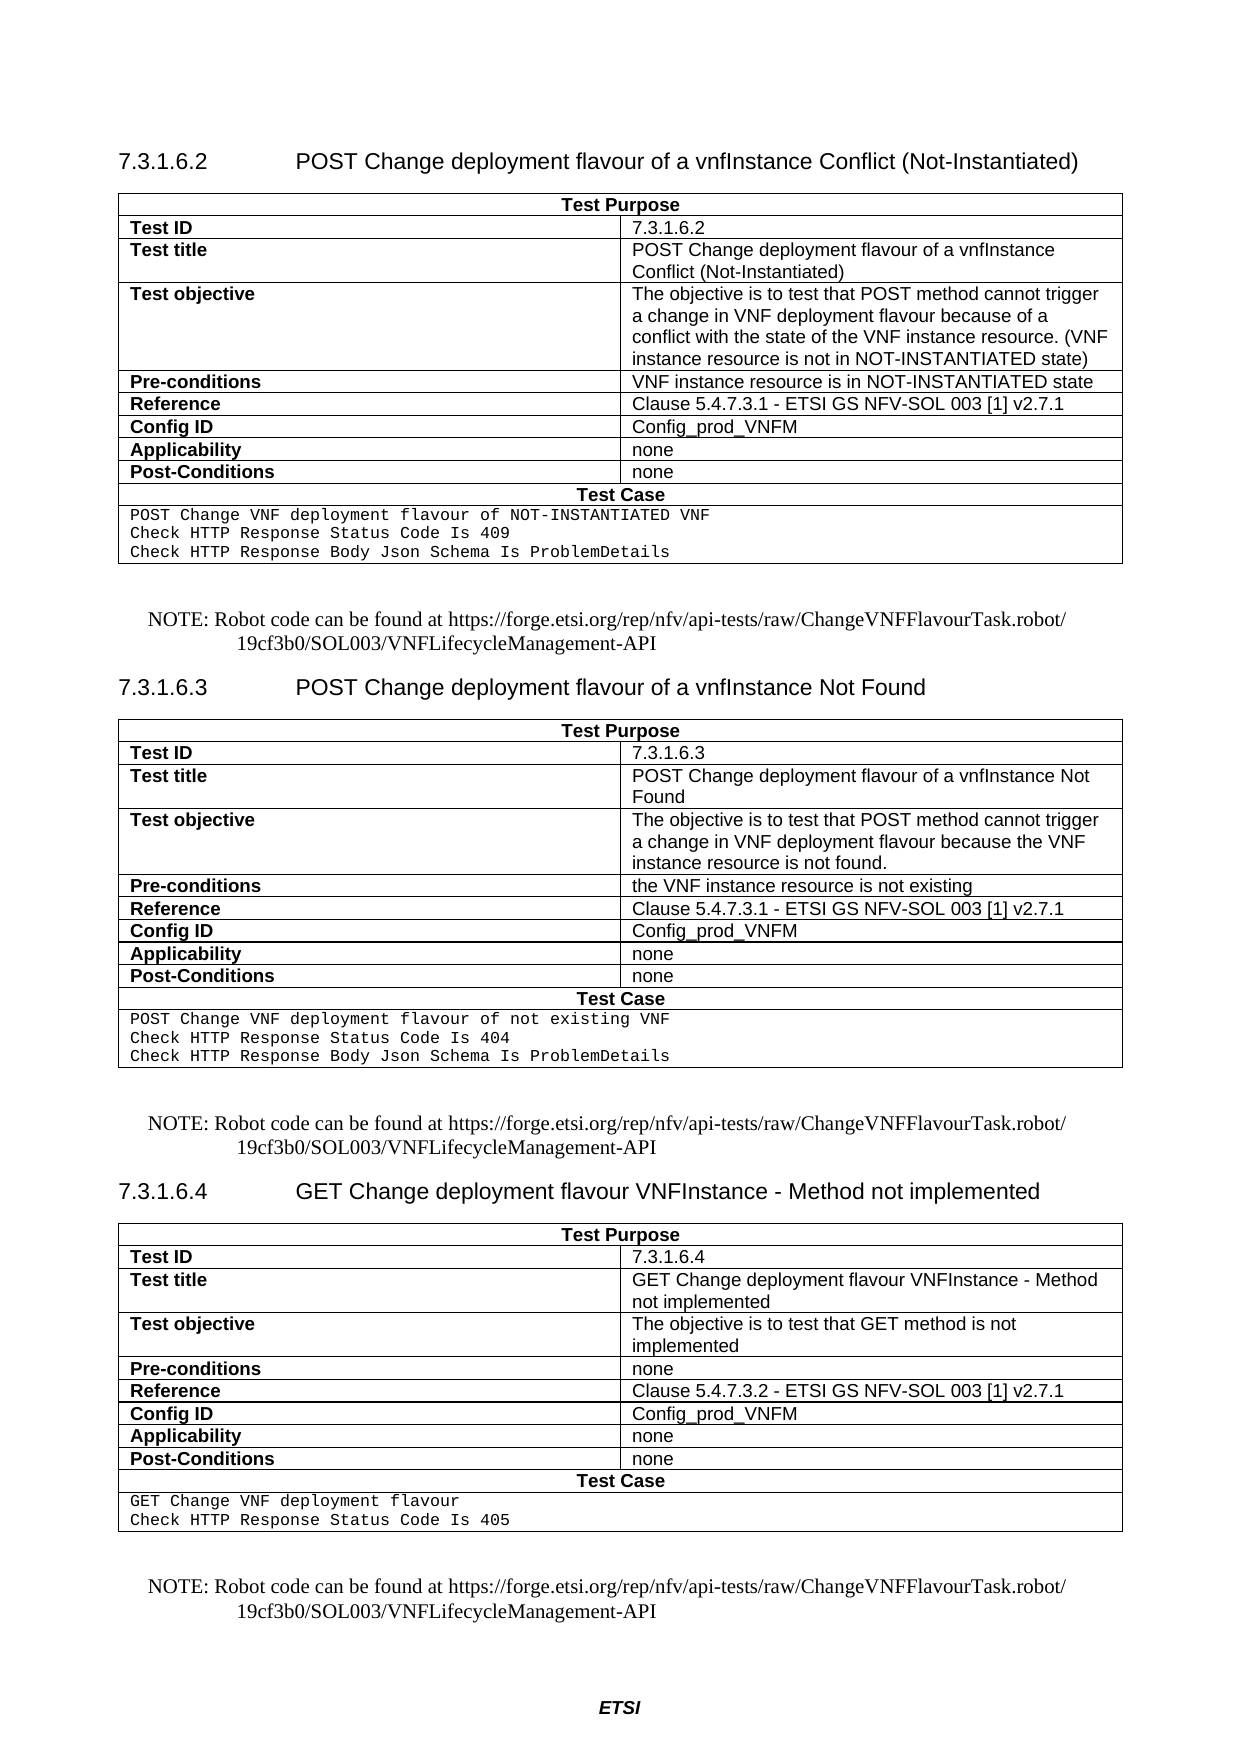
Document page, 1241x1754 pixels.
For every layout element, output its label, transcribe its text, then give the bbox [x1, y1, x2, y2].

table_cell Config_prod_VNFM [621, 1403, 1122, 1424]
table_cell Applicability [119, 1425, 620, 1447]
table_cell Pre-conditions [119, 875, 620, 896]
table_cell Config_prod_VNFM [621, 416, 1122, 437]
table_cell Post-Conditions [119, 1448, 620, 1469]
table_header Test Purpose [119, 720, 1122, 741]
text NOTE: Robot code can be found at https://forge.etsi.org/rep/nfv/api-tests/raw/ChangeVNFFlavourTask.robot/19cf3b0/SOL003/VNFLifecycleManagement-API [148, 1574, 1122, 1623]
table_cell Test objective [119, 283, 620, 369]
table_cell Config ID [119, 1403, 620, 1424]
table_cell Reference [119, 897, 620, 919]
table_cell Test ID [119, 742, 620, 764]
table_cell POST Change VNF deployment flavour of NOT-INSTANTIATED VNF Check HTTP Response Status Code Is 409 Check HTTP Response Body Json Schema Is ProblemDetails [119, 506, 1122, 563]
table_cell Post-Conditions [119, 965, 620, 987]
table_cell Test Case [119, 1470, 1122, 1492]
table_cell GET Change VNF deployment flavour Check HTTP Response Status Code Is 405 [119, 1493, 1122, 1531]
table_cell Test objective [119, 1313, 620, 1356]
table_cell Test ID [119, 1246, 620, 1268]
table_cell 7.3.1.6.2 [621, 216, 1122, 238]
table_cell none [621, 1448, 1122, 1469]
table_cell none [621, 943, 1122, 964]
table_cell Test title [119, 239, 620, 282]
table_cell 7.3.1.6.3 [621, 742, 1122, 764]
table_cell Config ID [119, 920, 620, 941]
subtitle 7.3.1.6.4 GET Change deployment flavour VNFInstance - Method not implemented [118, 1178, 1122, 1204]
table_cell Test title [119, 765, 620, 808]
table_cell Test objective [119, 809, 620, 874]
table_cell The objective is to test that POST method cannot trigger a change in VNF deployment flavour because of a conflict with the state of the VNF instance resource. (VNF instance resource is not in NOT-INSTANTIATED state) [621, 283, 1122, 369]
table_cell The objective is to test that GET method is not implemented [621, 1313, 1122, 1356]
table_cell Test title [119, 1269, 620, 1312]
table_cell POST Change deployment flavour of a vnfInstance Not Found [621, 765, 1122, 808]
table_cell Test Case [119, 988, 1122, 1009]
table_cell Post-Conditions [119, 461, 620, 482]
table_cell Pre-conditions [119, 371, 620, 392]
text NOTE: Robot code can be found at https://forge.etsi.org/rep/nfv/api-tests/raw/ChangeVNFFlavourTask.robot/19cf3b0/SOL003/VNFLifecycleManagement-API [148, 607, 1122, 655]
table_cell Clause 5.4.7.3.1 - ETSI GS NFV-SOL 003 [1] v2.7.1 [621, 897, 1122, 919]
table_header Test Purpose [119, 194, 1122, 215]
table_cell none [621, 438, 1122, 460]
table_cell none [621, 1425, 1122, 1447]
table_cell none [621, 1357, 1122, 1379]
table_cell Clause 5.4.7.3.1 - ETSI GS NFV-SOL 003 [1] v2.7.1 [621, 393, 1122, 415]
table_cell none [621, 965, 1122, 987]
table_cell 7.3.1.6.4 [621, 1246, 1122, 1268]
table_cell POST Change deployment flavour of a vnfInstance Conflict (Not-Instantiated) [621, 239, 1122, 282]
table_cell Config ID [119, 416, 620, 437]
table_cell Clause 5.4.7.3.2 - ETSI GS NFV-SOL 003 [1] v2.7.1 [621, 1380, 1122, 1401]
table_cell Test Case [119, 484, 1122, 505]
table_cell Applicability [119, 438, 620, 460]
table_cell Reference [119, 1380, 620, 1401]
table_cell Pre-conditions [119, 1357, 620, 1379]
table_cell Config_prod_VNFM [621, 920, 1122, 941]
table_cell GET Change deployment flavour VNFInstance - Method not implemented [621, 1269, 1122, 1312]
table_cell none [621, 461, 1122, 482]
table_cell Applicability [119, 943, 620, 964]
text NOTE: Robot code can be found at https://forge.etsi.org/rep/nfv/api-tests/raw/ChangeVNFFlavourTask.robot/19cf3b0/SOL003/VNFLifecycleManagement-API [148, 1111, 1122, 1159]
subtitle 7.3.1.6.2 POST Change deployment flavour of a vnfInstance Conflict (Not-Instantiated) [118, 148, 1122, 174]
table_header Test Purpose [119, 1224, 1122, 1245]
table_cell Reference [119, 393, 620, 415]
table_cell VNF instance resource is in NOT-INSTANTIATED state [621, 371, 1122, 392]
table_cell Test ID [119, 216, 620, 238]
table_cell POST Change VNF deployment flavour of not existing VNF Check HTTP Response Status Code Is 404 Check HTTP Response Body Json Schema Is ProblemDetails [119, 1010, 1122, 1067]
table_cell the VNF instance resource is not existing [621, 875, 1122, 896]
table_cell The objective is to test that POST method cannot trigger a change in VNF deployment flavour because the VNF instance resource is not found. [621, 809, 1122, 874]
subtitle 7.3.1.6.3 POST Change deployment flavour of a vnfInstance Not Found [118, 673, 1122, 700]
